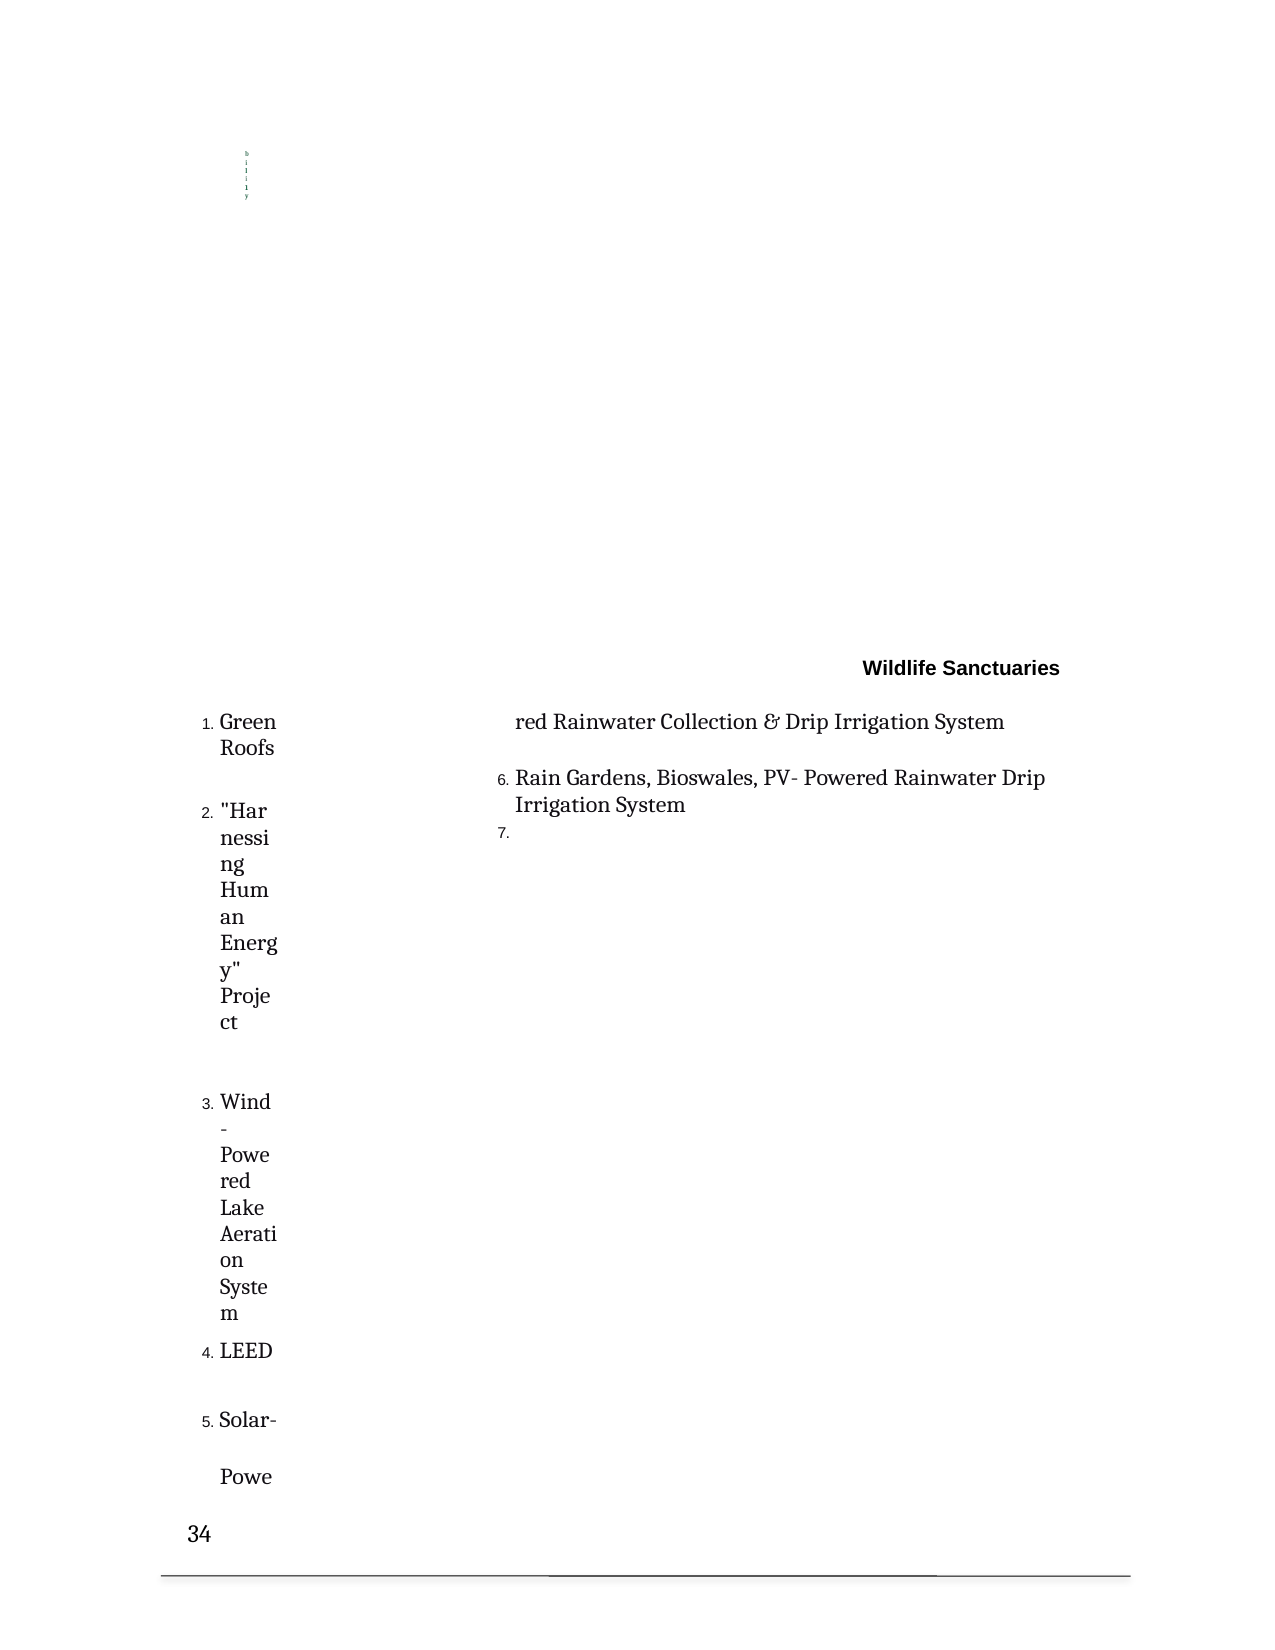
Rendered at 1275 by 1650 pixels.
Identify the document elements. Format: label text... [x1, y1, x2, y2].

list Solar-Powered Rainwater Collection & Drip Irrigation System [202, 1407, 278, 1490]
list Rain Gardens, Bioswales, PV- Powered Rainwater Drip Irrigation System [497, 765, 1087, 818]
text Wildlife Sanctuaries [187, 656, 1087, 680]
list LEED [202, 1338, 278, 1365]
list Wind-Powered Lake Aeration System [202, 1089, 278, 1326]
list "Harnessing Human Energy" Project [201, 798, 278, 1035]
list Green Roofs [202, 709, 278, 761]
list Solar-Powered Rainwater Collection & Drip Irrigation System [497, 709, 1087, 735]
